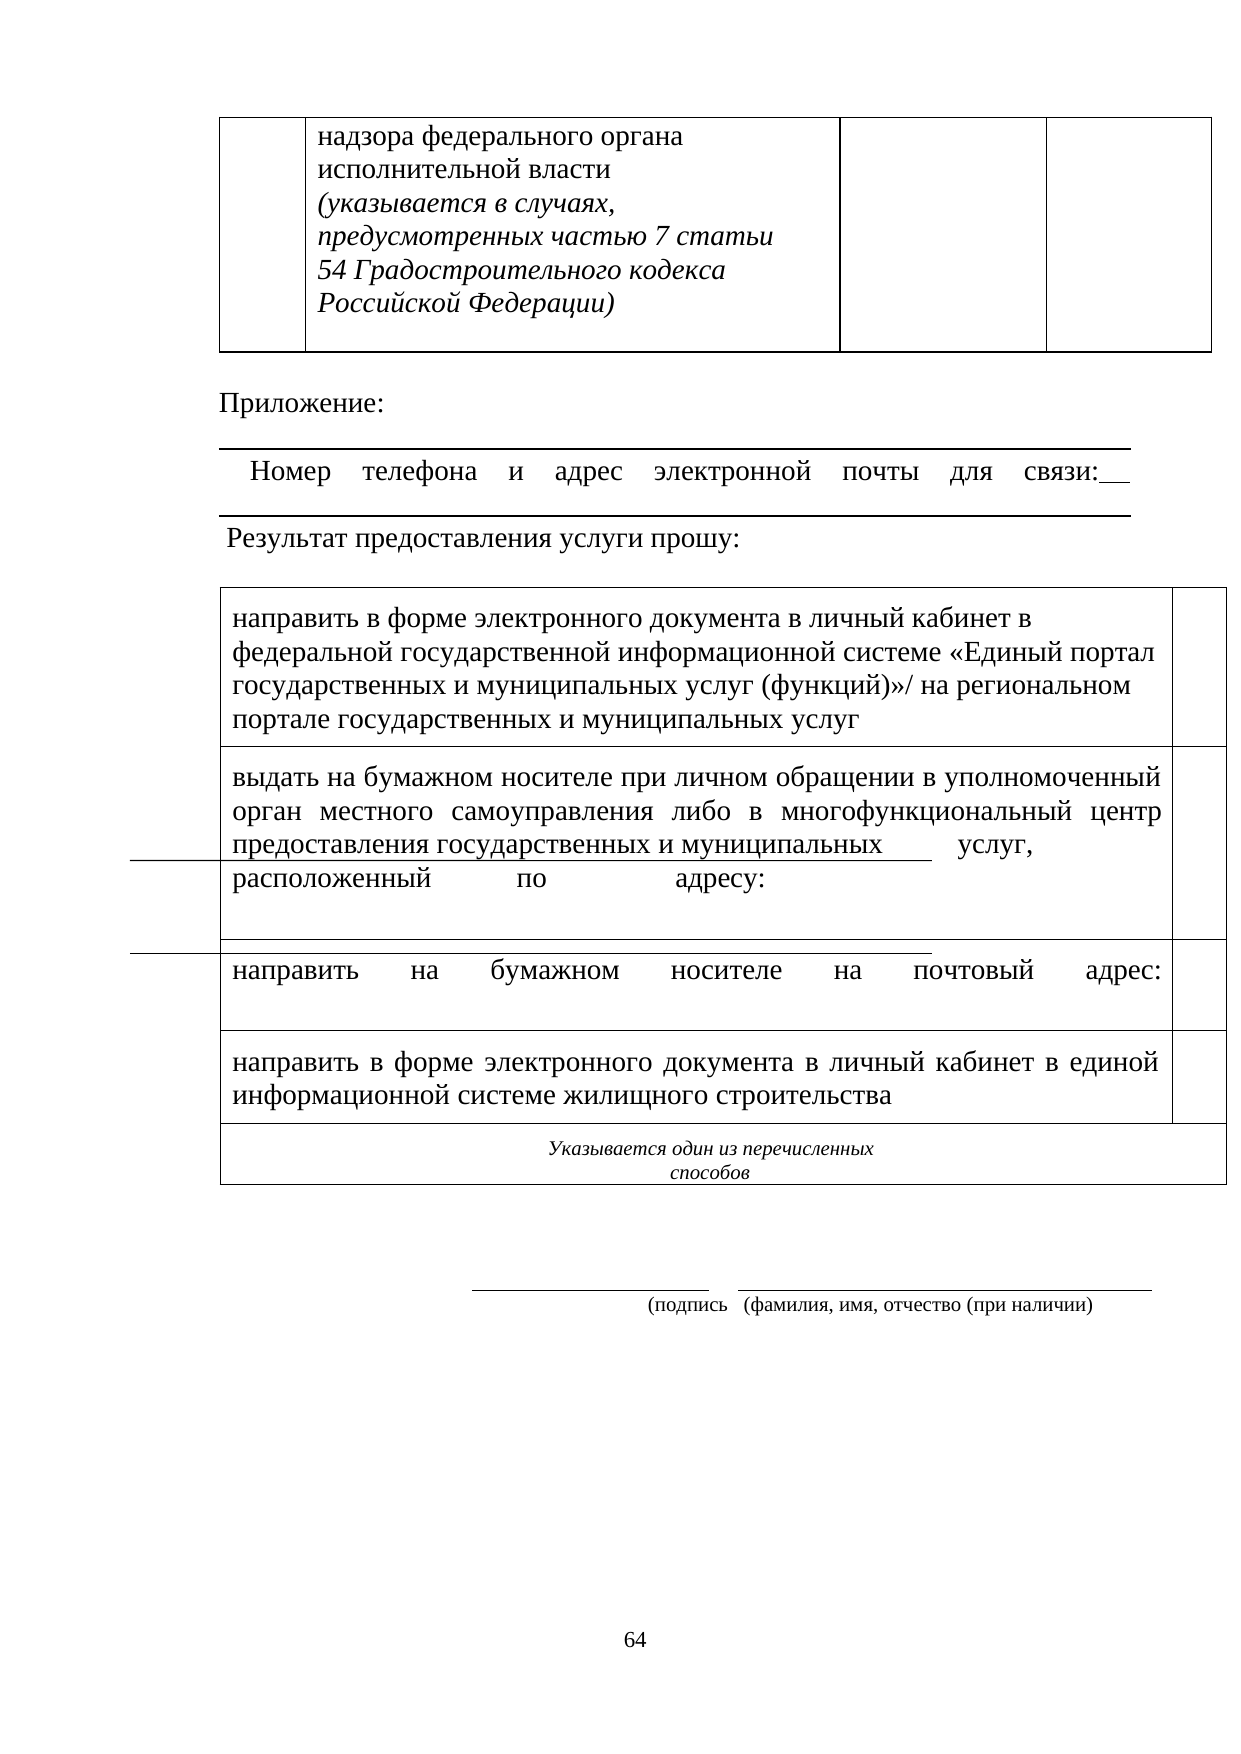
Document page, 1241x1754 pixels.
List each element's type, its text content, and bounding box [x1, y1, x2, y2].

table_cell на [807, 940, 887, 1030]
table_cell бумажном [464, 940, 644, 1030]
table_cell [1173, 1031, 1226, 1122]
table_header [1173, 588, 1226, 746]
table_cell на [384, 940, 464, 1030]
table_cell выдать на бумажном носителе при личном обращении в уполномоченный орган местного самоуправления либо в многофункциональный центр предоставления государственных и муниципальных услуг, расположенный по адресу: [221, 747, 1172, 938]
table_cell носителе [644, 940, 807, 1030]
text Приложение: Номер телефона и адрес электронной почты для связи: Результат предоставления услуги прошу: [219, 386, 1131, 448]
table_cell направить [221, 940, 384, 1030]
text (подпись (фамилия, имя, отчество (при наличии) [648, 1286, 1192, 1316]
table_header направить в форме электронного документа в личный кабинет в федеральной государственной информационной системе «Единый портал государственных и муниципальных услуг (функций)»/ на региональном портале государственных и муниципальных услуг [221, 588, 1172, 746]
table_header [1047, 118, 1211, 351]
table_cell адрес: [1059, 940, 1172, 1030]
table_header надзора федерального органа исполнительной власти (указывается в случаях, предусмотренных частью 7 статьи 54 Градостроительного кодекса Российской Федерации) [306, 118, 839, 351]
table_header [841, 118, 1046, 351]
table_cell почтовый [887, 940, 1059, 1030]
text Приложение: Номер телефона и адрес электронной почты для связи: Результат предоставления услуги прошу: [219, 450, 1131, 515]
table_cell направить в форме электронного документа в личный кабинет в единой информационной системе жилищного строительства [221, 1031, 1172, 1122]
table_header [220, 118, 305, 351]
table_cell Указывается один из перечисленных способов [221, 1124, 1226, 1184]
table_cell [1173, 747, 1226, 938]
table_cell [1173, 940, 1226, 1030]
text Приложение: Номер телефона и адрес электронной почты для связи: Результат предоставления услуги прошу: [219, 517, 1131, 553]
